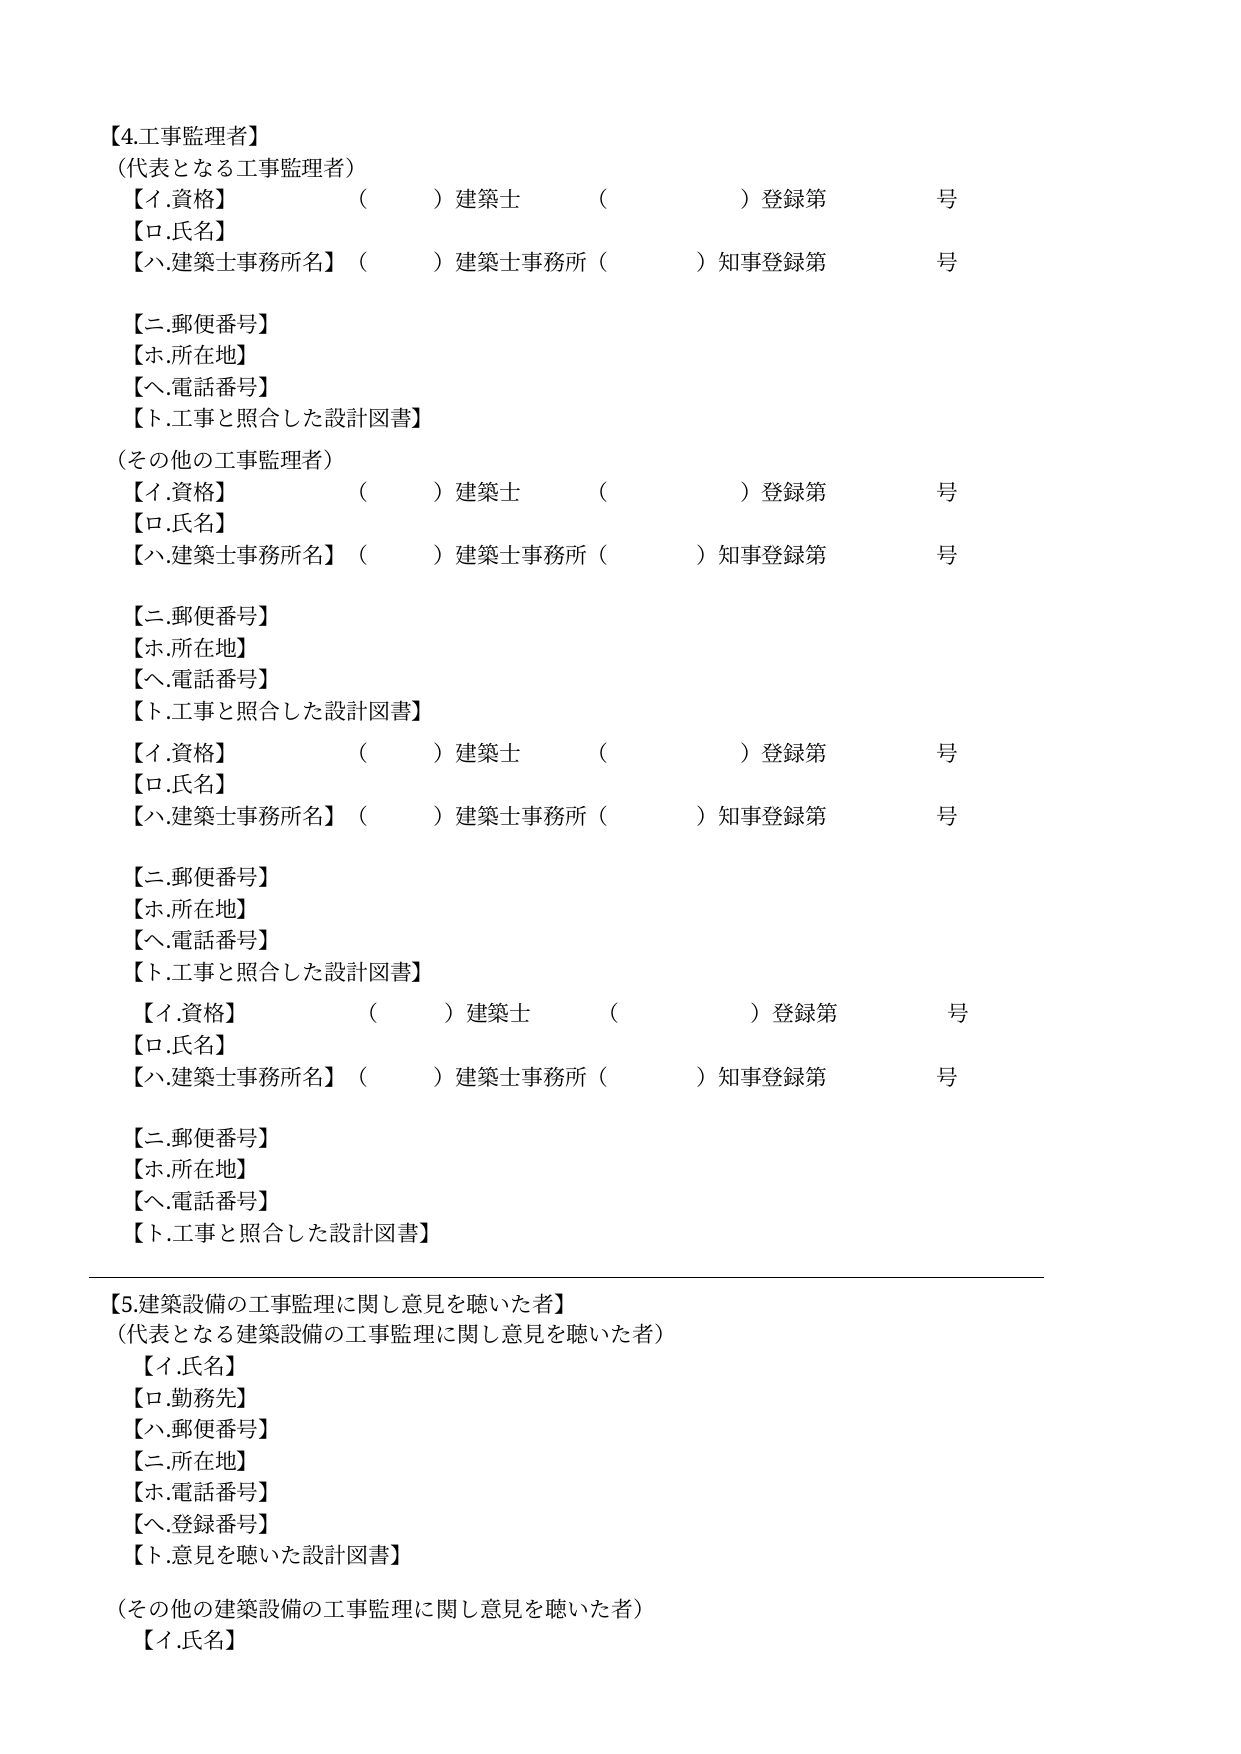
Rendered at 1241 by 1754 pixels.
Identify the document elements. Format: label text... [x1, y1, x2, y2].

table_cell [89, 1278, 1044, 1664]
table_cell 【4.工事監理者】 （代表となる工事監理者） 【イ.資格】 （ ）建築士 （ ）登録第 号 【ロ.氏名】 【ハ.建築士事務所名】（ ）建築士事務所（ ）知事登録第 号 【ニ.郵便番号】 【ホ.所在地】 【ヘ.電話番号】 【ト.工事と照合した設計図書】 （その他の工事監理者） 【イ.資格】 （ ）建築士 （ ）登録第 号 【ロ.氏名】 【ハ.建築士事務所名】（ ）建築士事務所（ ）知事登録第 号 【ニ.郵便番号】 【ホ.所在地】 【ヘ.電話番号】 【ト.工事と照合した設計図書】 【イ.資格】 （ ）建築士 （ ）登録第 号 【ロ.氏名】 【ハ.建築士事務所名】（ ）建築士事務所（ ）知事登録第 号 【ニ.郵便番号】 【ホ.所在地】 【ヘ.電話番号】 【ト.工事と照合した設計図書】 【イ.資格】 （ ）建築士 （ ）登録第 号 【ロ.氏名】 【ハ.建築士事務所名】（ ）建築士事務所（ ）知事登録第 号 【ニ.郵便番号】 【ホ.所在地】 【ヘ.電話番号】 【ト.工事と照合した設計図書】 [89, 90, 1044, 1277]
